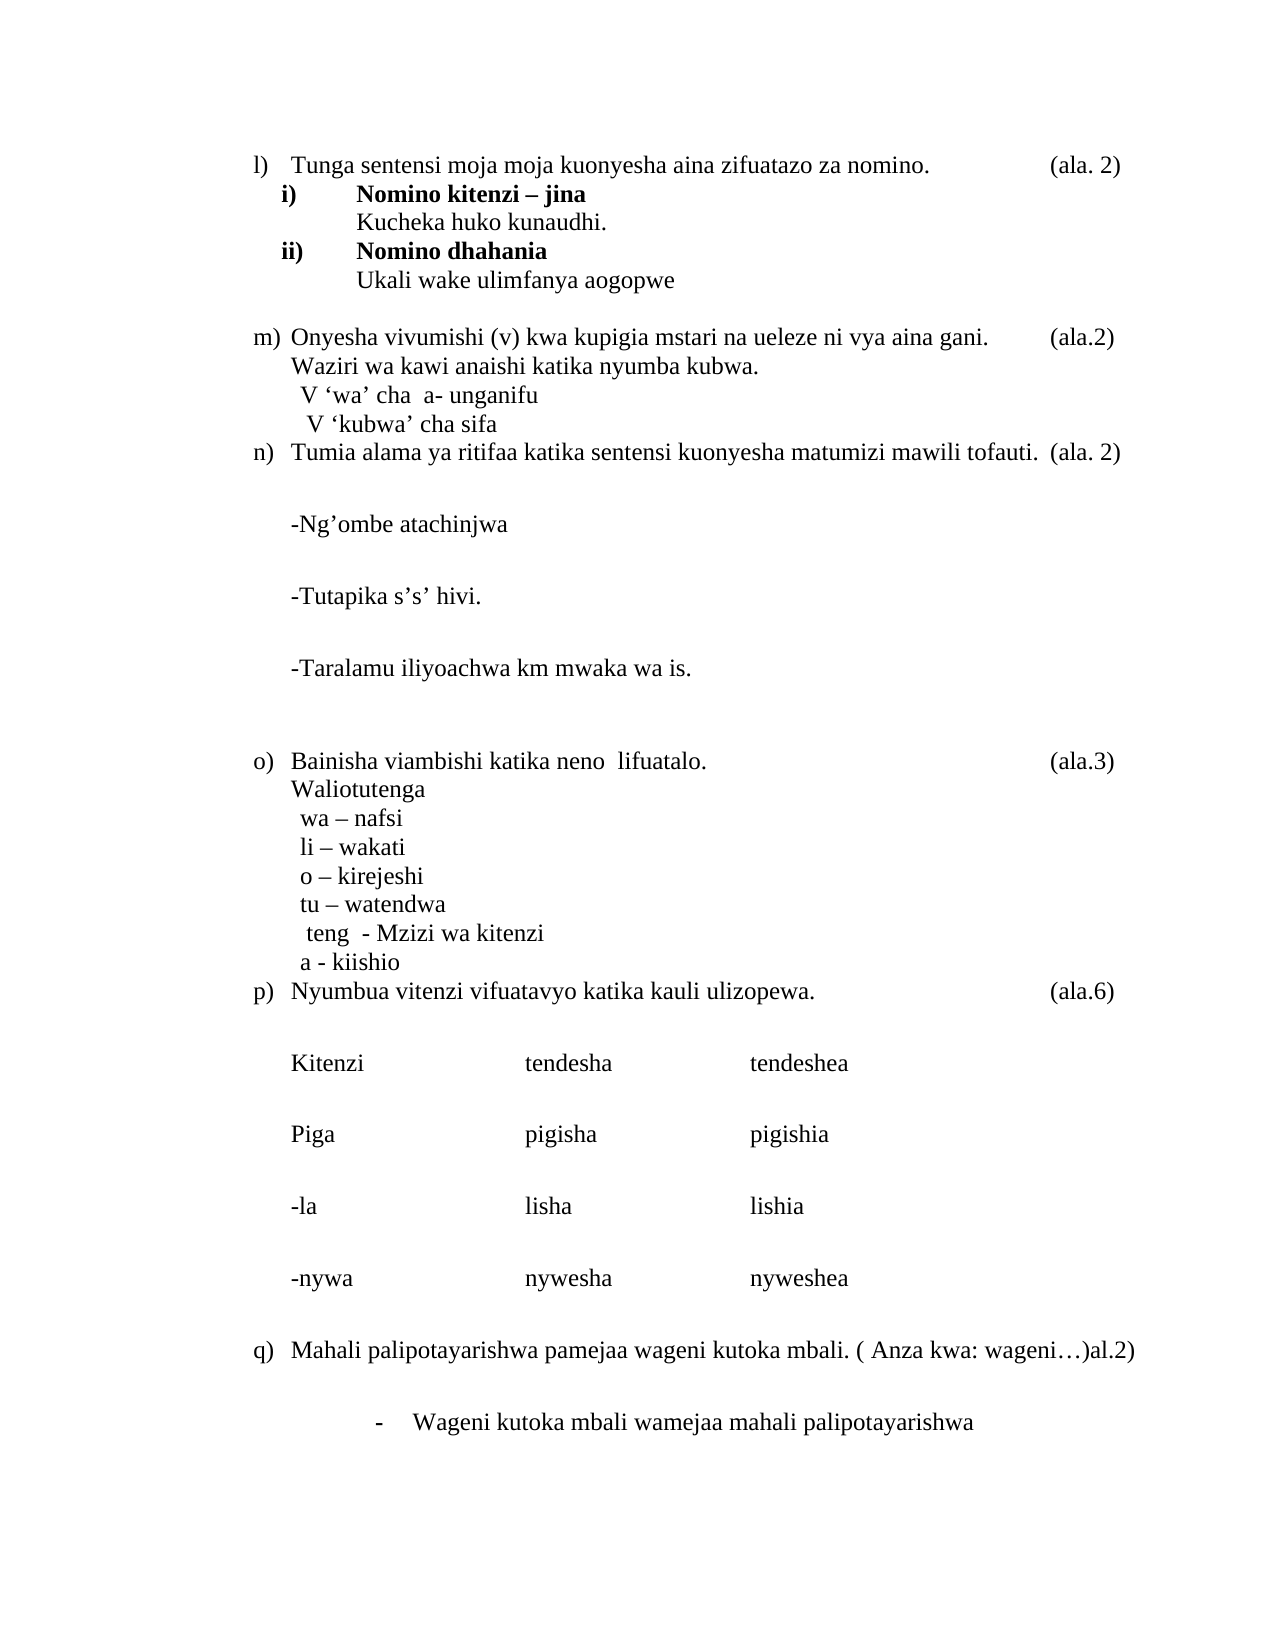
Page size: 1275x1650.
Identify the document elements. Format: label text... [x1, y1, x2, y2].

text V ‘kubwa’ cha sifa [150, 409, 1185, 437]
text Ukali wake ulimfanya aogopwe [356, 265, 1185, 294]
text li – wakati [150, 832, 1185, 861]
list Kitenzi tendesha tendeshea [291, 1048, 1185, 1076]
list -nywa nywesha nyweshea [291, 1263, 1185, 1292]
text wa – nafsi [150, 803, 1185, 832]
text Kucheka huko kunaudhi. [356, 207, 1185, 236]
text tu – watendwa [150, 889, 1185, 918]
list Nomino kitenzi – jina [281, 179, 1185, 207]
list -la lisha lishia [291, 1191, 1185, 1220]
list Piga pigisha pigishia [291, 1119, 1185, 1148]
text teng - Mzizi wa kitenzi [150, 918, 1185, 947]
text Waliotutenga [291, 774, 1185, 803]
list -Taralamu iliyoachwa km mwaka wa is. [291, 653, 1185, 682]
list Nomino dhahania [281, 236, 1185, 265]
list Tunga sentensi moja moja kuonyesha aina zifuatazo za nomino. (ala. 2) [253, 150, 1185, 179]
text Waziri wa kawi anaishi katika nyumba kubwa. [291, 351, 1185, 380]
list Mahali palipotayarishwa pamejaa wageni kutoka mbali. ( Anza kwa: wageni…)al.2) [253, 1335, 1185, 1364]
list Wageni kutoka mbali wamejaa mahali palipotayarishwa [375, 1407, 1185, 1436]
text V ‘wa’ cha a- unganifu [150, 380, 1185, 409]
list Onyesha vivumishi (v) kwa kupigia mstari na ueleze ni vya aina gani. (ala.2) [253, 322, 1185, 351]
list -Ng’ombe atachinjwa [291, 509, 1185, 538]
list Tumia alama ya ritifaa katika sentensi kuonyesha matumizi mawili tofauti. (ala. 2) [253, 437, 1185, 466]
text o – kirejeshi [150, 861, 1185, 889]
list -Tutapika s’s’ hivi. [291, 581, 1185, 610]
list Nyumbua vitenzi vifuatavyo katika kauli ulizopewa. (ala.6) [253, 976, 1185, 1004]
text a - kiishio [150, 947, 1185, 976]
list Bainisha viambishi katika neno lifuatalo. (ala.3) [253, 746, 1185, 774]
